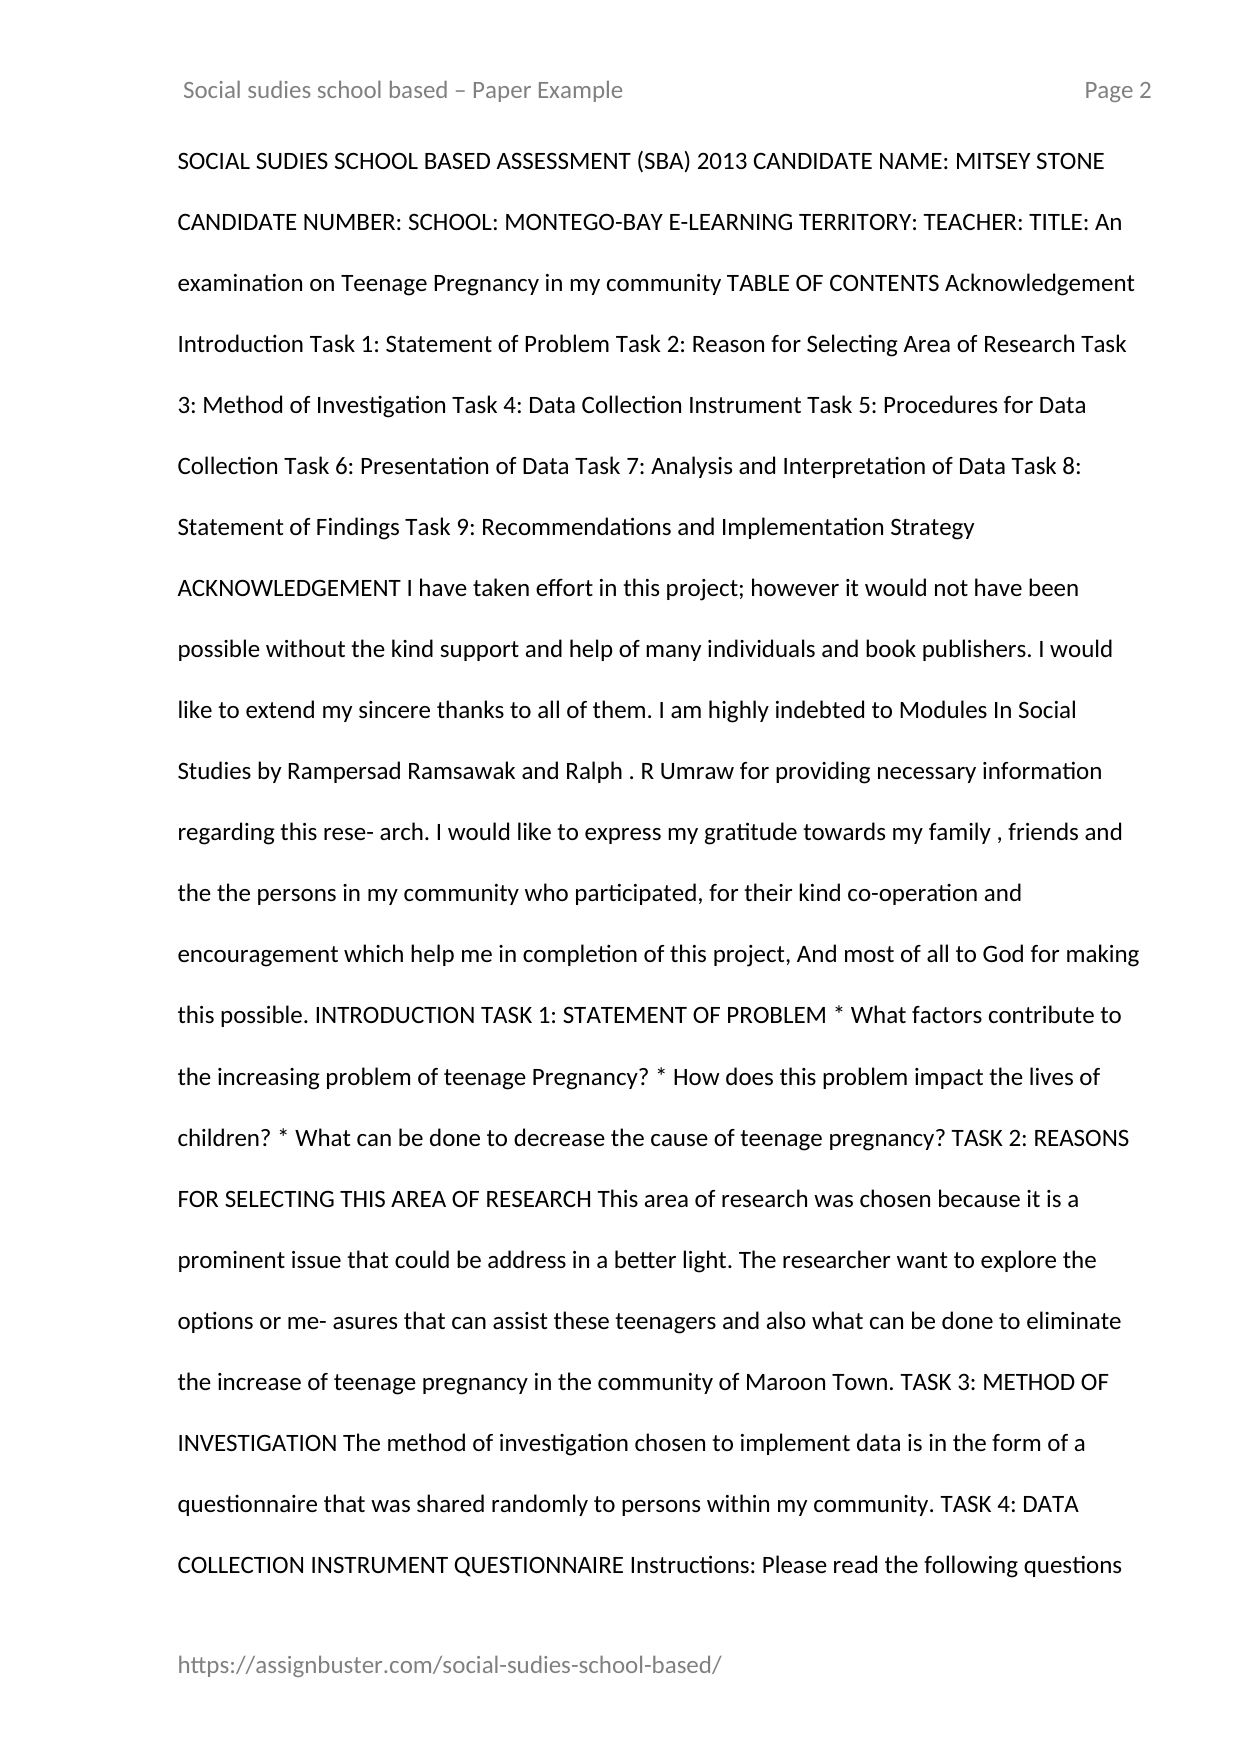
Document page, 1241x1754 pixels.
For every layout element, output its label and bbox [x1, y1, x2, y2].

text [177, 145, 1152, 1579]
